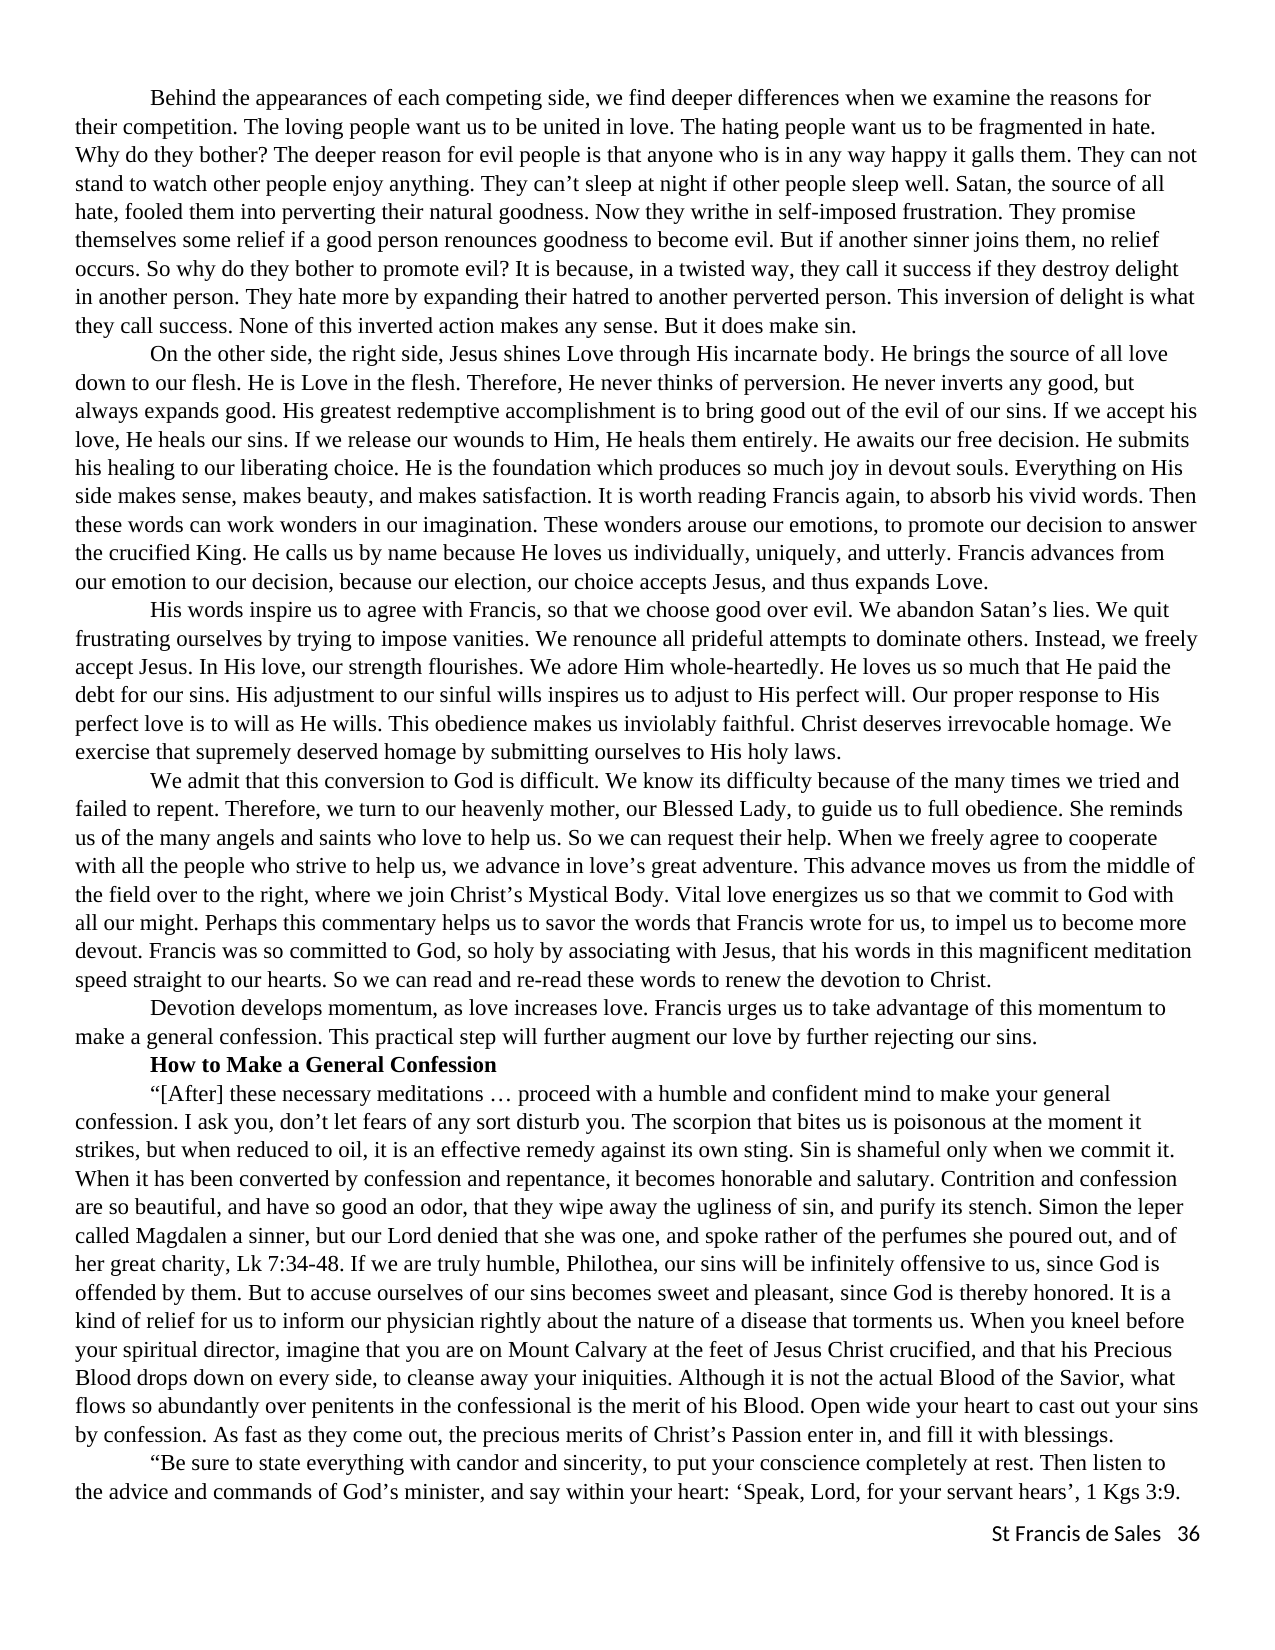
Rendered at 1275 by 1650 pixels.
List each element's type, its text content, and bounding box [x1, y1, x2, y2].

text How to Make a General Confession [75, 1051, 1200, 1078]
text “[After] these necessary meditations … proceed with a humble and confident mind to make your general confession. I ask you, don’t let fears of any sort disturb you. The scorpion that bites us is poisonous at the moment it strikes, but when reduced to oil, it is an effective remedy against its own sting. Sin is shameful only when we commit it. When it has been converted by confession and repentance, it becomes honorable and salutary. Contrition and confession are so beautiful, and have so good an odor, that they wipe away the ugliness of sin, and purify its stench. Simon the leper called Magdalen a sinner, but our Lord denied that she was one, and spoke rather of the perfumes she poured out, and of her great charity, Lk 7:34-48. If we are truly humble, Philothea, our sins will be infinitely offensive to us, since God is offended by them. But to accuse ourselves of our sins becomes sweet and pleasant, since God is thereby honored. It is a kind of relief for us to inform our physician rightly about the nature of a disease that torments us. When you kneel before your spiritual director, imagine that you are on Mount Calvary at the feet of Jesus Christ crucified, and that his Precious Blood drops down on every side, to cleanse away your iniquities. Although it is not the actual Blood of the Savior, what flows so abundantly over penitents in the confessional is the merit of his Blood. Open wide your heart to cast out your sins by confession. As fast as they come out, the precious merits of Christ’s Passion enter in, and fill it with blessings. [75, 1080, 1200, 1447]
text We admit that this conversion to God is difficult. We know its difficulty because of the many times we tried and failed to repent. Therefore, we turn to our heavenly mother, our Blessed Lady, to guide us to full obedience. She reminds us of the many angels and saints who love to help us. So we can request their help. When we freely agree to cooperate with all the people who strive to help us, we advance in love’s great adventure. This advance moves us from the middle of the field over to the right, where we join Christ’s Mystical Body. Vital love energizes us so that we commit to God with all our might. Perhaps this commentary helps us to savor the words that Francis wrote for us, to impel us to become more devout. Francis was so committed to God, so holy by associating with Jesus, that his words in this magnificent meditation speed straight to our hearts. So we can read and re-read these words to renew the devotion to Christ. [75, 767, 1200, 992]
text His words inspire us to agree with Francis, so that we choose good over evil. We abandon Satan’s lies. We quit frustrating ourselves by trying to impose vanities. We renounce all prideful attempts to dominate others. Instead, we freely accept Jesus. In His love, our strength flourishes. We adore Him whole-heartedly. He loves us so much that He paid the debt for our sins. His adjustment to our sinful wills inspires us to adjust to His perfect will. Our proper response to His perfect love is to will as He wills. This obedience makes us inviolably faithful. Christ deserves irrevocable homage. We exercise that supremely deserved homage by submitting ourselves to His holy laws. [75, 596, 1200, 765]
text Devotion develops momentum, as love increases love. Francis urges us to take advantage of this momentum to make a general confession. This practical step will further augment our love by further rejecting our sins. [75, 994, 1200, 1049]
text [75, 1449, 1200, 1504]
text Behind the appearances of each competing side, we find deeper differences when we examine the reasons for their competition. The loving people want us to be united in love. The hating people want us to be fragmented in hate. Why do they bother? The deeper reason for evil people is that anyone who is in any way happy it galls them. They can not stand to watch other people enjoy anything. They can’t sleep at night if other people sleep well. Satan, the source of all hate, fooled them into perverting their natural goodness. Now they writhe in self-imposed frustration. They promise themselves some relief if a good person renounces goodness to become evil. But if another sinner joins them, no relief occurs. So why do they bother to promote evil? It is because, in a twisted way, they call it success if they destroy delight in another person. They hate more by expanding their hatred to another perverted person. This inversion of delight is what they call success. None of this inverted action makes any sense. But it does make sin. [75, 84, 1200, 338]
text On the other side, the right side, Jesus shines Love through His incarnate body. He brings the source of all love down to our flesh. He is Love in the flesh. Therefore, He never thinks of perversion. He never inverts any good, but always expands good. His greatest redemptive accomplishment is to bring good out of the evil of our sins. If we accept his love, He heals our sins. If we release our wounds to Him, He heals them entirely. He awaits our free decision. He submits his healing to our liberating choice. He is the foundation which produces so much joy in devout souls. Everything on His side makes sense, makes beauty, and makes satisfaction. It is worth reading Francis again, to absorb his vivid words. Then these words can work wonders in our imagination. These wonders arouse our emotions, to promote our decision to answer the crucified King. He calls us by name because He loves us individually, uniquely, and utterly. Francis advances from our emotion to our decision, because our election, our choice accepts Jesus, and thus expands Love. [75, 340, 1200, 594]
